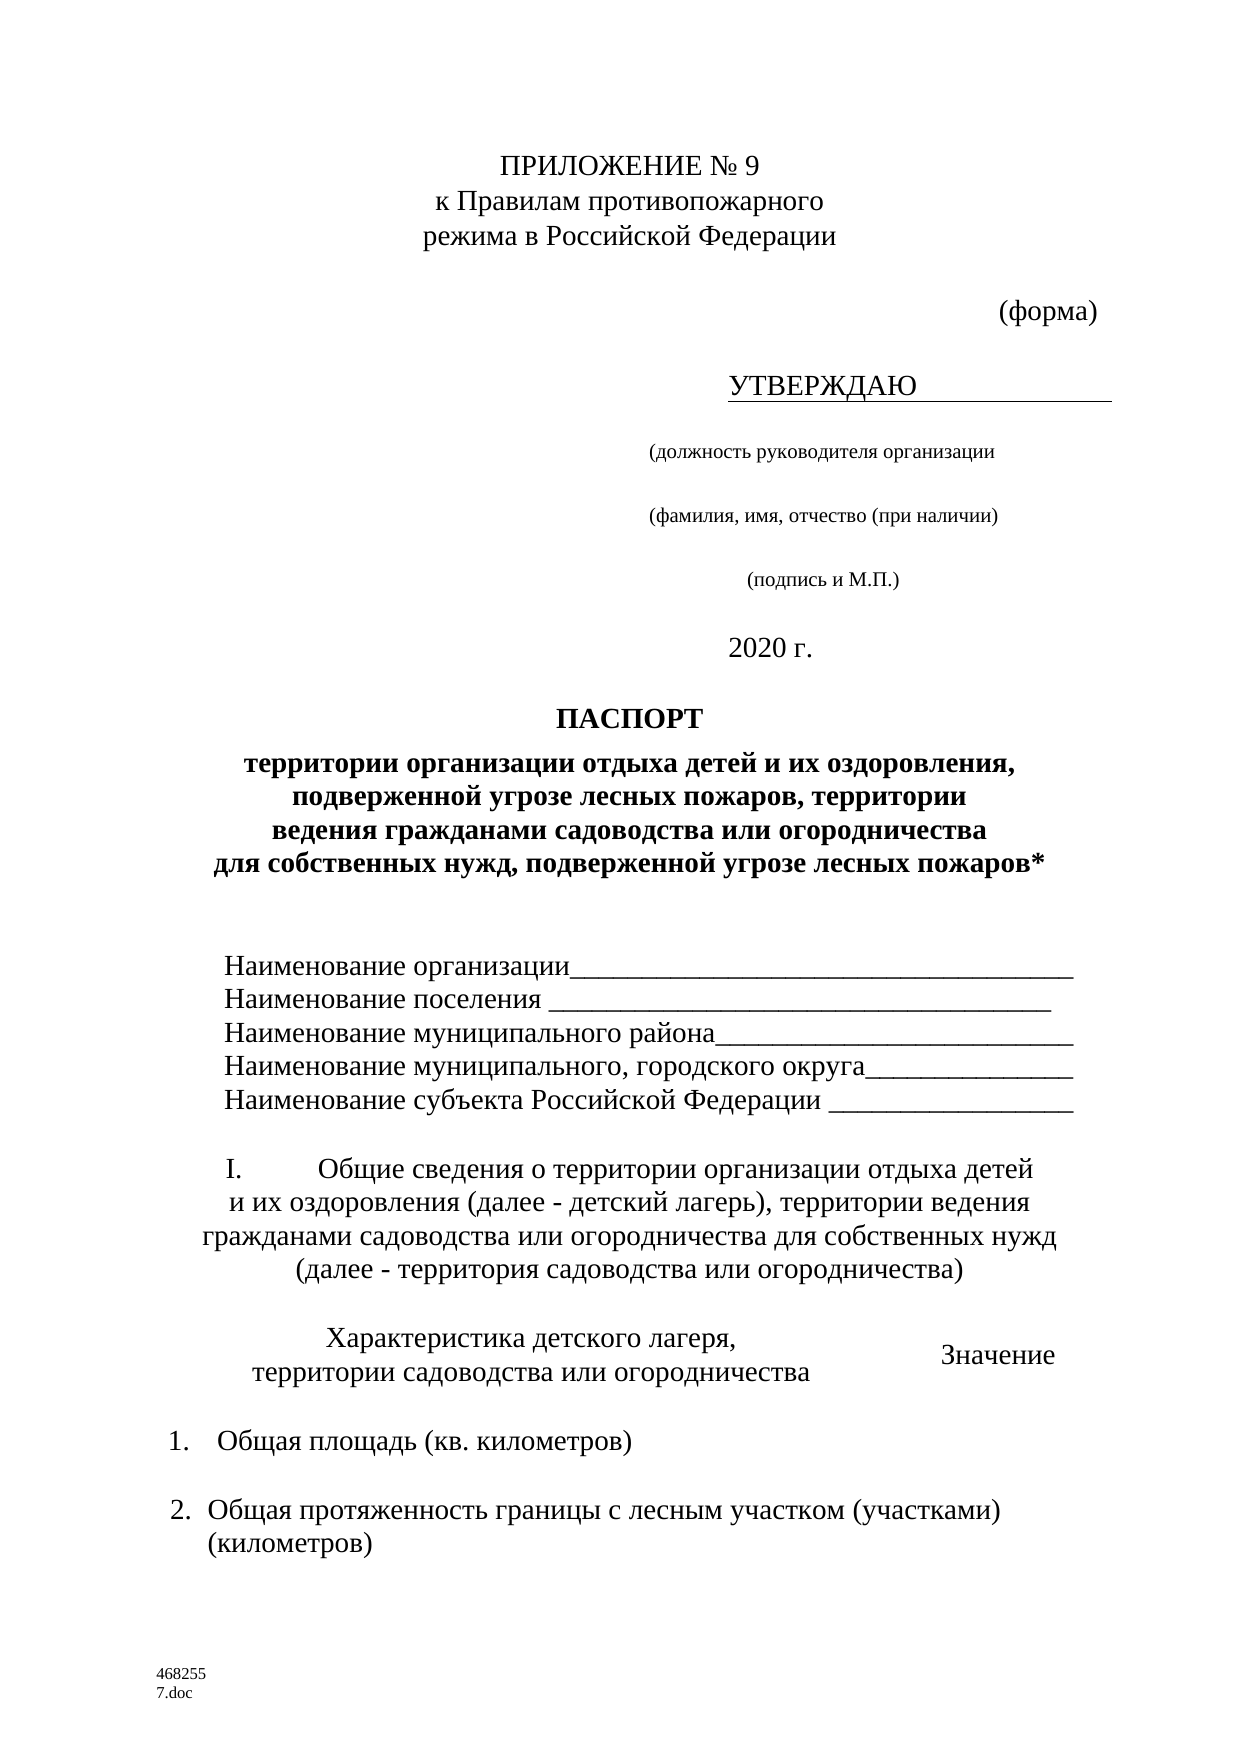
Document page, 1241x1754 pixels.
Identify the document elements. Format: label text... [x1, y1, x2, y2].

text Наименование субъекта Российской Федерации [147, 1082, 1112, 1115]
text ПРИЛОЖЕНИЕ № 9 к Правилам противопожарного режима в Российской Федерации [147, 148, 1112, 252]
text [147, 1320, 1112, 1387]
text Наименование муниципального района [147, 1015, 1112, 1048]
text (фамилия, имя, отчество (при наличии) [649, 503, 1112, 527]
list Общая протяженность границы с лесным участком (участками) (километров) [170, 1492, 1112, 1559]
text (должность руководителя организации [649, 439, 1112, 463]
text территории организации отдыха детей и их оздоровления, подверженной угрозе лесных пожаров, территории ведения гражданами садоводства или огородничества для собственных нужд, подверженной угрозе лесных пожаров* [147, 745, 1112, 879]
list Общие сведения о территории организации отдыха детей и их оздоровления (далее - детский лагерь), территории ведения гражданами садоводства или огородничества для собственных нужд (далее - территория садоводства или огородничества) [147, 1151, 1112, 1285]
text УТВЕРЖДАЮ [728, 368, 1112, 401]
text Наименование организации [147, 948, 1112, 981]
text ПАСПОРТ [147, 701, 1112, 734]
text (подпись и М.П.) [747, 567, 1112, 591]
text 2020 г. [728, 630, 1112, 664]
text (форма) [147, 293, 1097, 326]
list Общая площадь (кв. километров) [147, 1423, 1112, 1456]
text Наименование муниципального, городского округа [147, 1048, 1112, 1082]
text Наименование поселения [147, 981, 1112, 1015]
